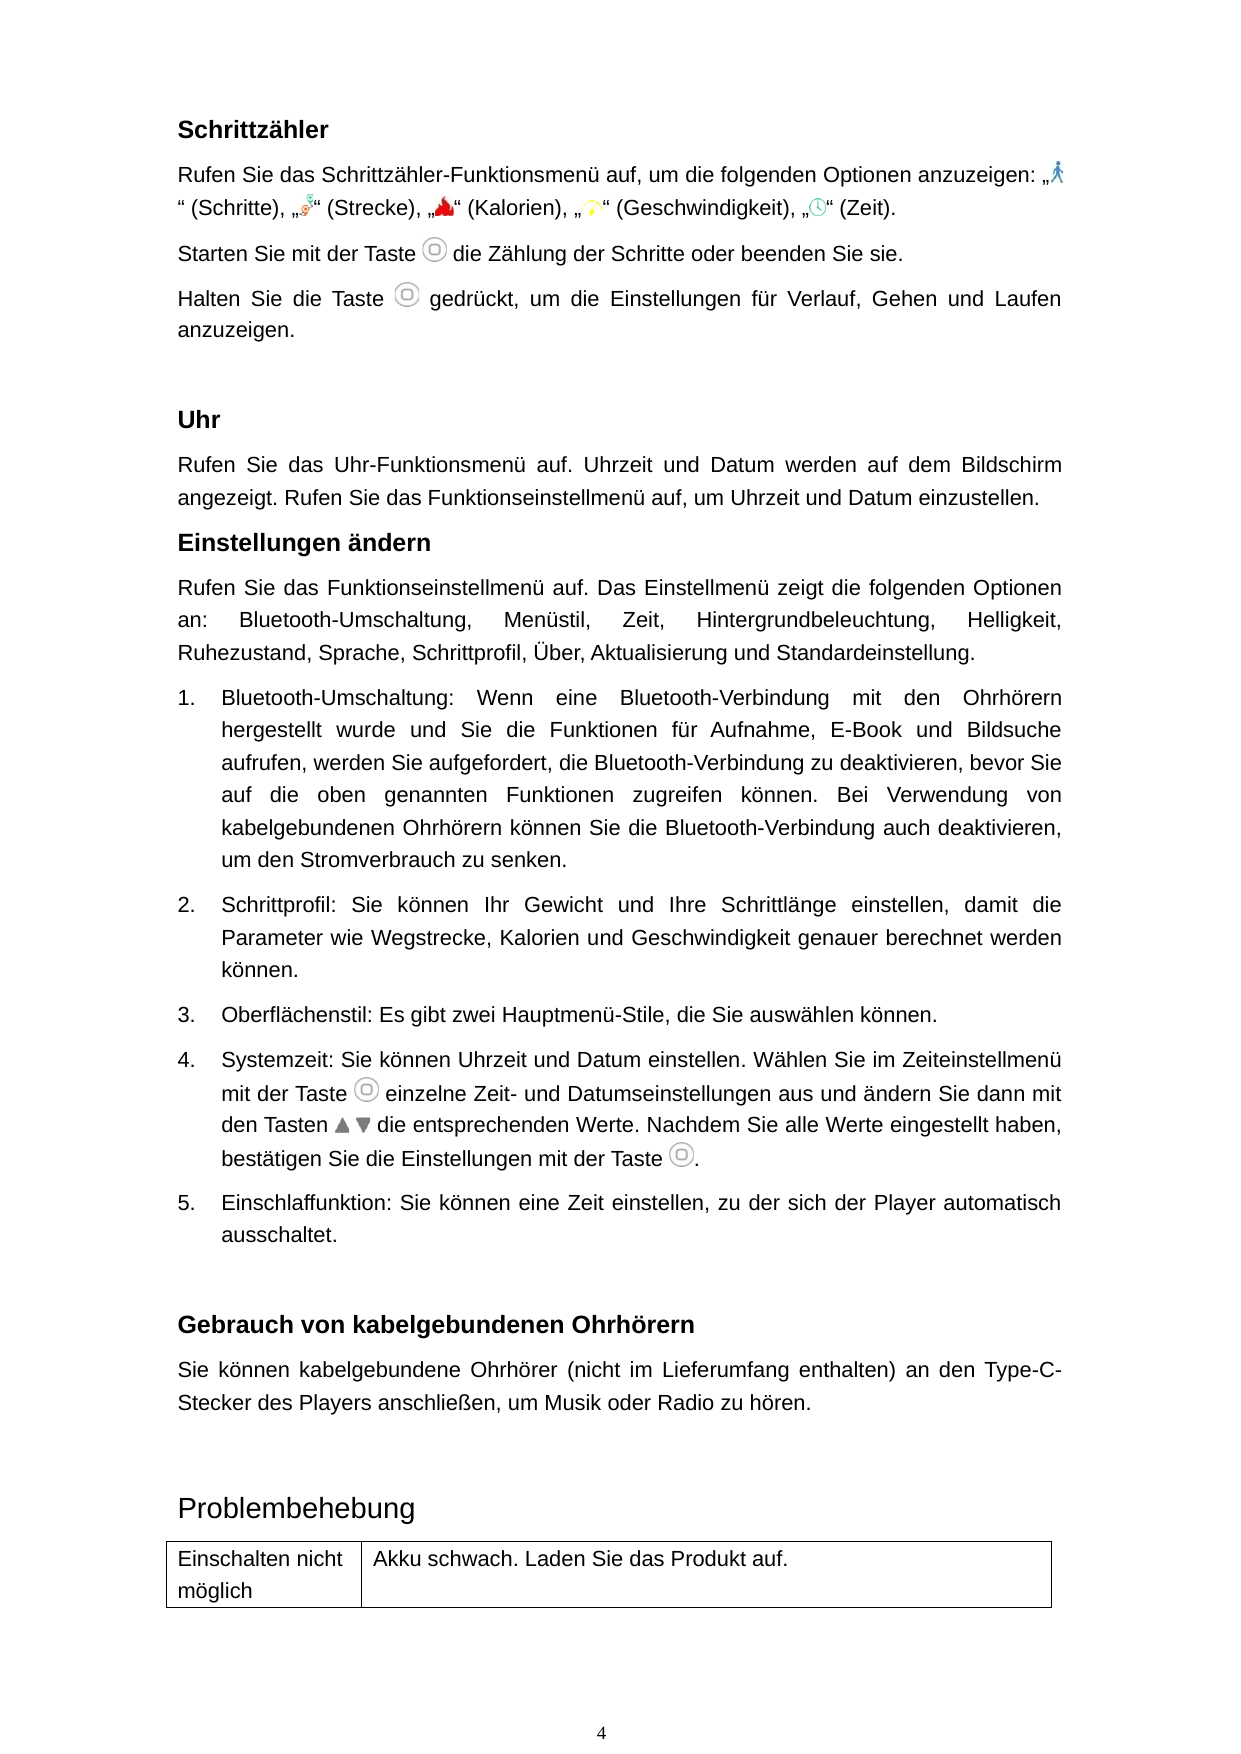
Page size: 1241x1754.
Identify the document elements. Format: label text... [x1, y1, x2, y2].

text Rufen Sie das Funktionseinstellmenü auf. Das Einstellmenü zeigt die folgenden Optionen an: Bluetooth-Umschaltung, Menüstil, Zeit, Hintergrundbeleuchtung, Helligkeit, Ruhezustand, Sprache, Schrittprofil, Über, Aktualisierung und Standardeinstellung. [177, 571, 1063, 668]
picture [422, 237, 447, 262]
list Bluetooth-Umschaltung: Wenn eine Bluetooth-Verbindung mit den Ohrhörern hergestellt wurde und Sie die Funktionen für Aufnahme, E-Book und Bildsuche aufrufen, werden Sie aufgefordert, die Bluetooth-Verbindung zu deaktivieren, bevor Sie auf die oben genannten Funktionen zugreifen können. Bei Verwendung von kabelgebundenen Ohrhörern können Sie die Bluetooth-Verbindung auch deaktivieren, um den Stromverbrauch zu senken. [177, 681, 1063, 876]
picture [334, 1117, 350, 1133]
text Rufen Sie das Uhr-Funktionsmenü auf. Uhrzeit und Datum werden auf dem Bildschirm angezeigt. Rufen Sie das Funktionseinstellmenü auf, um Uhrzeit und Datum einzustellen. [177, 448, 1063, 513]
text Einstellungen ändern [177, 526, 1063, 558]
text Uhr [177, 403, 1063, 436]
text Schrittzähler [177, 113, 1063, 146]
list Einschlaffunktion: Sie können eine Zeit einstellen, zu der sich der Player automatisch ausschaltet. [177, 1186, 1063, 1251]
text Halten Sie die Taste gedrückt, um die Einstellungen für Verlauf, Gehen und Laufen anzuzeigen. [177, 281, 1063, 346]
picture [354, 1077, 379, 1102]
text Sie können kabelgebundene Ohrhörer (nicht im Lieferumfang enthalten) an den Type-C-Stecker des Players anschließen, um Musik oder Radio zu hören. [177, 1353, 1063, 1418]
picture [394, 282, 420, 307]
text Gebrauch von kabelgebundenen Ohrhörern [177, 1308, 1063, 1341]
text Starten Sie mit der Taste die Zählung der Schritte oder beenden Sie sie. [177, 236, 1063, 268]
list Oberflächenstil: Es gibt zwei Hauptmenü-Stile, die Sie auswählen können. [177, 998, 1063, 1031]
picture [581, 200, 603, 216]
picture [809, 198, 826, 216]
list Schrittprofil: Sie können Ihr Gewicht und Ihre Schrittlänge einstellen, damit die Parameter wie Wegstrecke, Kalorien und Geschwindigkeit genauer berechnet werden können. [177, 888, 1063, 986]
picture [1051, 161, 1064, 183]
table_header Akku schwach. Laden Sie das Produkt auf. [362, 1542, 1051, 1607]
picture [298, 194, 314, 216]
text Problembehebung [177, 1476, 1063, 1541]
picture [434, 196, 454, 216]
text Rufen Sie das Schrittzähler-Funktionsmenü auf, um die folgenden Optionen anzuzeigen: „“ (Schritte), „“ (Strecke), „“ (Kalorien), „“ (Geschwindigkeit), „“ (Zeit). [177, 158, 1063, 223]
picture [669, 1142, 694, 1167]
table_header Einschalten nicht möglich [167, 1542, 361, 1607]
list Systemzeit: Sie können Uhrzeit und Datum einstellen. Wählen Sie im Zeiteinstellmenü mit der Taste einzelne Zeit- und Datumseinstellungen aus und ändern Sie dann mit den Tasten die entsprechenden Werte. Nachdem Sie alle Werte eingestellt haben, bestätigen Sie die Einstellungen mit der Taste . [177, 1043, 1063, 1173]
picture [355, 1117, 371, 1133]
